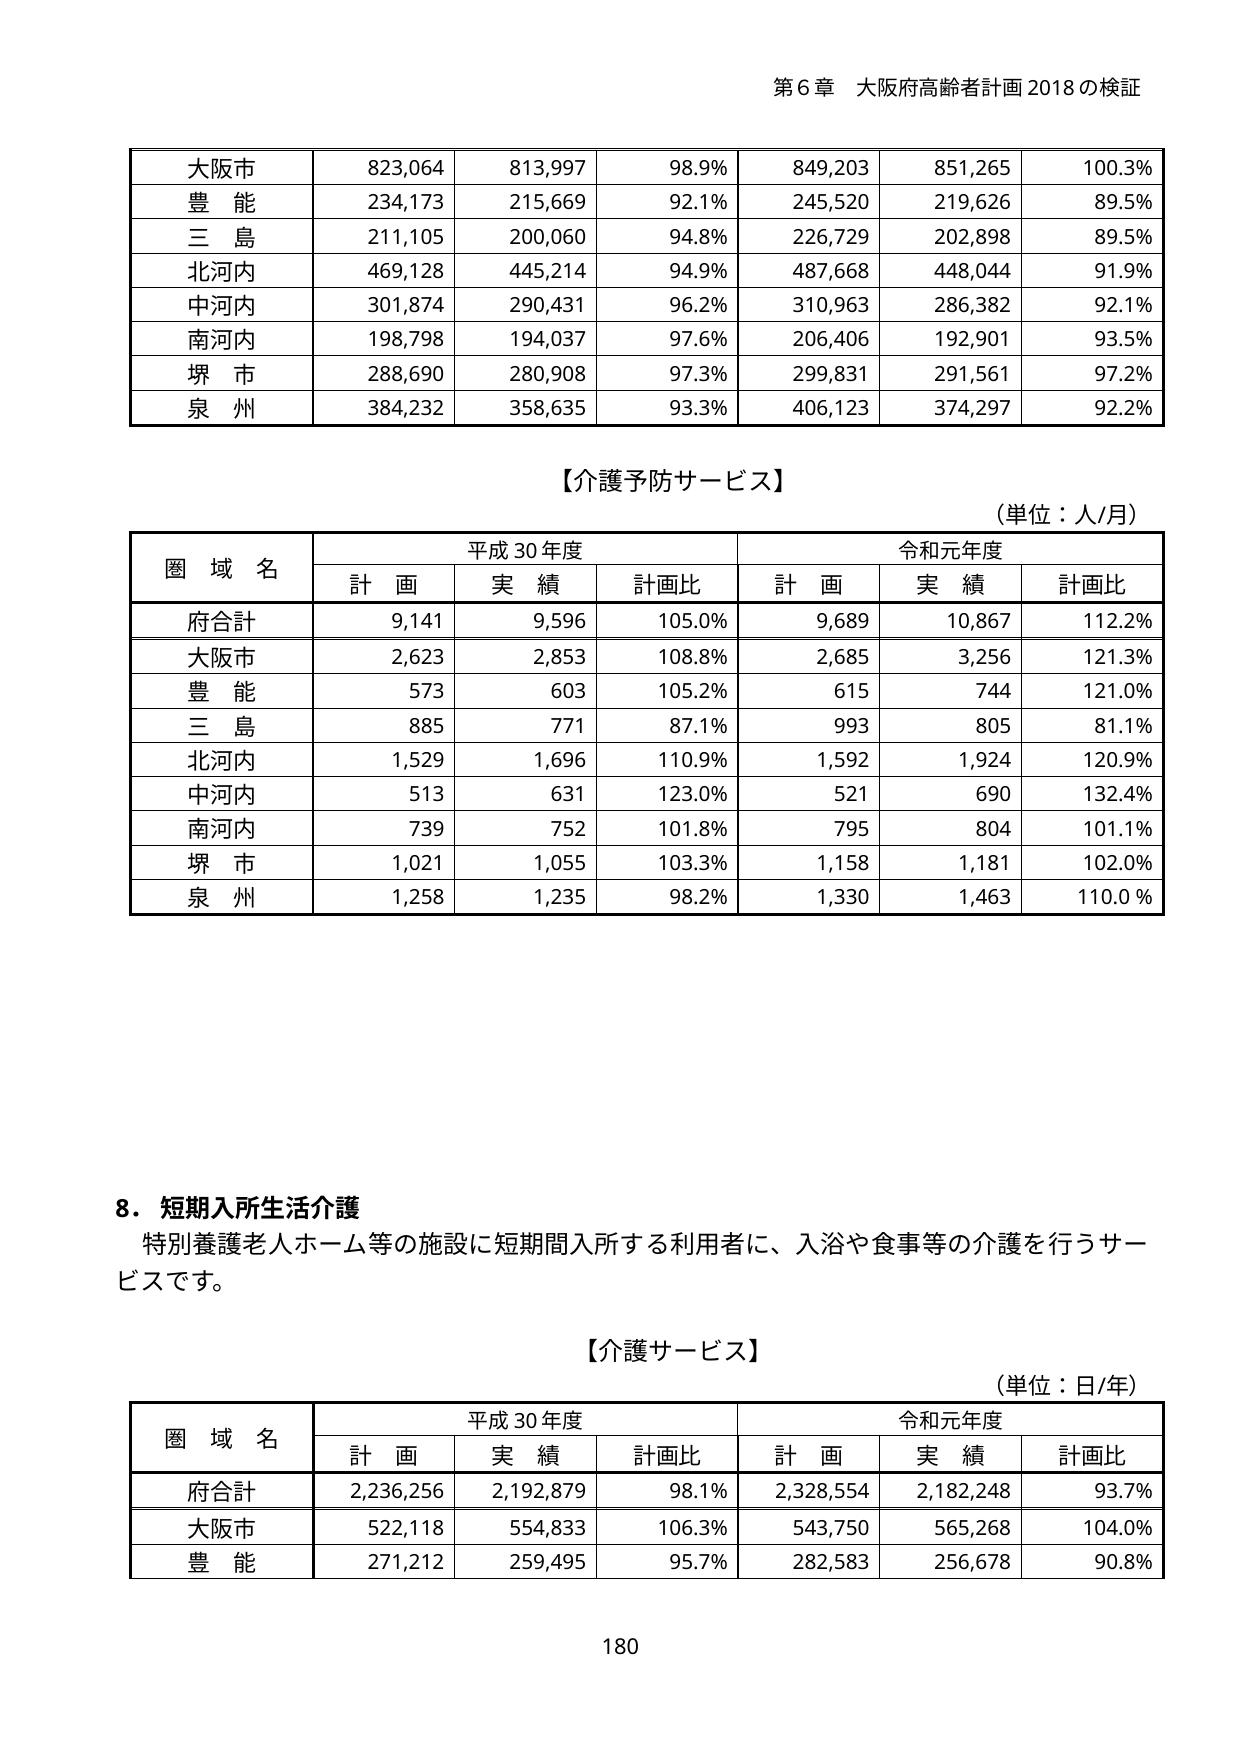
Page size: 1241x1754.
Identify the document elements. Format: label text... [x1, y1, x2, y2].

table_cell 計 画 [739, 565, 879, 601]
text 8． 短期入所生活介護 [89, 1189, 1152, 1225]
table_cell 府合計 [132, 604, 312, 637]
table_cell 543,750 [739, 1510, 879, 1544]
table_cell 690 [880, 777, 1021, 810]
table_cell 98.9% [597, 151, 737, 184]
table_cell 192,901 [880, 322, 1021, 355]
table_cell 554,833 [455, 1510, 596, 1544]
table_cell 北河内 [132, 254, 312, 287]
table_cell 245,520 [739, 185, 879, 218]
table_cell 98.2% [597, 880, 737, 913]
table_cell 10,867 [880, 604, 1021, 637]
table_cell 府合計 [132, 1474, 312, 1507]
table_cell 739 [314, 811, 454, 844]
table_cell 計 画 [315, 1436, 454, 1471]
table_header 令和元年度 [738, 534, 1162, 564]
table_header 平成30年度 [314, 534, 737, 564]
table_header 令和元年度 [738, 1404, 1162, 1434]
table_cell 北河内 [132, 743, 312, 776]
table_cell 234,173 [314, 185, 454, 218]
table_cell 92.1% [1022, 288, 1162, 321]
table_cell 121.3% [1022, 640, 1162, 673]
table_cell 631 [455, 777, 596, 810]
table_cell 計 画 [314, 565, 454, 601]
table_cell 2,328,554 [739, 1474, 879, 1507]
table_cell 522,118 [315, 1510, 454, 1544]
table_cell 90.8% [1022, 1545, 1162, 1578]
table_cell 93.5% [1022, 322, 1162, 355]
table_cell 2,182,248 [880, 1474, 1021, 1507]
table_cell 226,729 [739, 219, 879, 253]
text 【介護予防サービス】 [89, 461, 1152, 497]
table_cell 211,105 [314, 219, 454, 253]
table_cell 実 績 [455, 1436, 596, 1471]
table_cell 南河内 [132, 322, 312, 355]
table_cell 219,626 [880, 185, 1021, 218]
table_cell 513 [314, 777, 454, 810]
table_cell 実 績 [880, 1436, 1021, 1471]
table_cell 中河内 [132, 288, 312, 321]
table_cell 1,021 [314, 846, 454, 879]
text （単位：人/月） [89, 497, 1152, 531]
table_cell 豊 能 [132, 674, 312, 707]
table_cell 9,689 [739, 604, 879, 637]
table_cell 286,382 [880, 288, 1021, 321]
table_cell 計画比 [1022, 565, 1162, 601]
table_cell 1,529 [314, 743, 454, 776]
table_cell 89.5% [1022, 185, 1162, 218]
table_cell 104.0% [1022, 1510, 1162, 1544]
table_cell 110.0 % [1022, 880, 1162, 913]
table_cell 108.8% [597, 640, 737, 673]
table_cell 132.4% [1022, 777, 1162, 810]
table_cell 94.8% [597, 219, 737, 253]
table_cell 448,044 [880, 254, 1021, 287]
table_cell 1,330 [739, 880, 879, 913]
table_cell 823,064 [314, 151, 454, 184]
table_cell 堺 市 [132, 356, 312, 390]
table_cell 280,908 [455, 356, 596, 390]
table_cell 92.1% [597, 185, 737, 218]
table_cell 123.0% [597, 777, 737, 810]
table_cell 105.0% [597, 604, 737, 637]
table_cell 2,236,256 [315, 1474, 454, 1507]
table_cell 101.1% [1022, 811, 1162, 844]
table_cell 100.3% [1022, 151, 1162, 184]
table_cell 豊 能 [132, 1545, 312, 1578]
table_cell 泉 州 [132, 391, 312, 424]
table_cell 1,924 [880, 743, 1021, 776]
table_cell 194,037 [455, 322, 596, 355]
table_cell 744 [880, 674, 1021, 707]
table_cell 中河内 [132, 777, 312, 810]
table_cell 993 [739, 709, 879, 742]
table_cell 384,232 [314, 391, 454, 424]
table_cell 96.2% [597, 288, 737, 321]
table_cell 290,431 [455, 288, 596, 321]
table_cell 1,696 [455, 743, 596, 776]
table_cell 291,561 [880, 356, 1021, 390]
table_cell 215,669 [455, 185, 596, 218]
table_cell 計 画 [739, 1436, 879, 1471]
table_cell 2,192,879 [455, 1474, 596, 1507]
table_cell 89.5% [1022, 219, 1162, 253]
table_cell 487,668 [739, 254, 879, 287]
table_cell 81.1% [1022, 709, 1162, 742]
table_cell 282,583 [739, 1545, 879, 1578]
table_cell 103.3% [597, 846, 737, 879]
table_cell 2,685 [739, 640, 879, 673]
table_cell 91.9% [1022, 254, 1162, 287]
table_cell 813,997 [455, 151, 596, 184]
table_cell 97.6% [597, 322, 737, 355]
table_cell 885 [314, 709, 454, 742]
table_cell 310,963 [739, 288, 879, 321]
table_cell 1,158 [739, 846, 879, 879]
table_cell 102.0% [1022, 846, 1162, 879]
table_cell 120.9% [1022, 743, 1162, 776]
table_cell 大阪市 [132, 640, 312, 673]
table_cell 計画比 [597, 1436, 737, 1471]
table_cell 93.3% [597, 391, 737, 424]
table_cell 301,874 [314, 288, 454, 321]
table_cell 206,406 [739, 322, 879, 355]
table_cell 南河内 [132, 811, 312, 844]
table_cell 521 [739, 777, 879, 810]
table_cell 121.0% [1022, 674, 1162, 707]
table_cell 9,596 [455, 604, 596, 637]
table_cell 445,214 [455, 254, 596, 287]
table_cell 堺 市 [132, 846, 312, 879]
table_cell 851,265 [880, 151, 1021, 184]
table_cell 603 [455, 674, 596, 707]
table_cell 256,678 [880, 1545, 1021, 1578]
table_cell 実 績 [455, 565, 596, 601]
table_cell 95.7% [597, 1545, 737, 1578]
table_cell 106.3% [597, 1510, 737, 1544]
table_cell 565,268 [880, 1510, 1021, 1544]
table_cell 374,297 [880, 391, 1021, 424]
table_cell 849,203 [739, 151, 879, 184]
table_cell 93.7% [1022, 1474, 1162, 1507]
table_cell 計画比 [597, 565, 737, 601]
table_cell 795 [739, 811, 879, 844]
table_cell 1,235 [455, 880, 596, 913]
table_cell 469,128 [314, 254, 454, 287]
table_cell 1,181 [880, 846, 1021, 879]
table_cell 202,898 [880, 219, 1021, 253]
table_cell 3,256 [880, 640, 1021, 673]
table_cell 98.1% [597, 1474, 737, 1507]
text 特別養護老人ホーム等の施設に短期間入所する利用者に、入浴や食事等の介護を行うサービスです。 [115, 1225, 1152, 1297]
table_header 圏 域 名 [132, 1404, 312, 1471]
table_cell 豊 能 [132, 185, 312, 218]
table_cell 大阪市 [132, 1510, 312, 1544]
table_cell 1,258 [314, 880, 454, 913]
table_cell 112.2% [1022, 604, 1162, 637]
table_header 圏 域 名 [132, 534, 312, 601]
table_cell 1,055 [455, 846, 596, 879]
table_cell 87.1% [597, 709, 737, 742]
table_cell 泉 州 [132, 880, 312, 913]
table_cell 259,495 [455, 1545, 596, 1578]
text 【介護サービス】 [89, 1332, 1152, 1368]
table_cell 573 [314, 674, 454, 707]
table_cell 2,853 [455, 640, 596, 673]
table_cell 804 [880, 811, 1021, 844]
table_header 平成30年度 [315, 1404, 737, 1434]
text （単位：日/年） [89, 1368, 1152, 1401]
table_cell 805 [880, 709, 1021, 742]
table_cell 9,141 [314, 604, 454, 637]
table_cell 2,623 [314, 640, 454, 673]
table_cell 615 [739, 674, 879, 707]
table_cell 299,831 [739, 356, 879, 390]
table_cell 1,592 [739, 743, 879, 776]
table_cell 105.2% [597, 674, 737, 707]
table_cell 92.2% [1022, 391, 1162, 424]
table_cell 198,798 [314, 322, 454, 355]
table_cell 200,060 [455, 219, 596, 253]
table_cell 101.8% [597, 811, 737, 844]
table_cell 406,123 [739, 391, 879, 424]
table_cell 358,635 [455, 391, 596, 424]
table_cell 三 島 [132, 709, 312, 742]
table_cell 97.3% [597, 356, 737, 390]
table_cell 三 島 [132, 219, 312, 253]
table_cell 97.2% [1022, 356, 1162, 390]
table_cell 大阪市 [132, 151, 312, 184]
table_cell 752 [455, 811, 596, 844]
table_cell 271,212 [315, 1545, 454, 1578]
table_cell 771 [455, 709, 596, 742]
table_cell 94.9% [597, 254, 737, 287]
table_cell 288,690 [314, 356, 454, 390]
table_cell 110.9% [597, 743, 737, 776]
table_cell 1,463 [880, 880, 1021, 913]
table_cell 実 績 [880, 565, 1021, 601]
table_cell 計画比 [1022, 1436, 1162, 1471]
